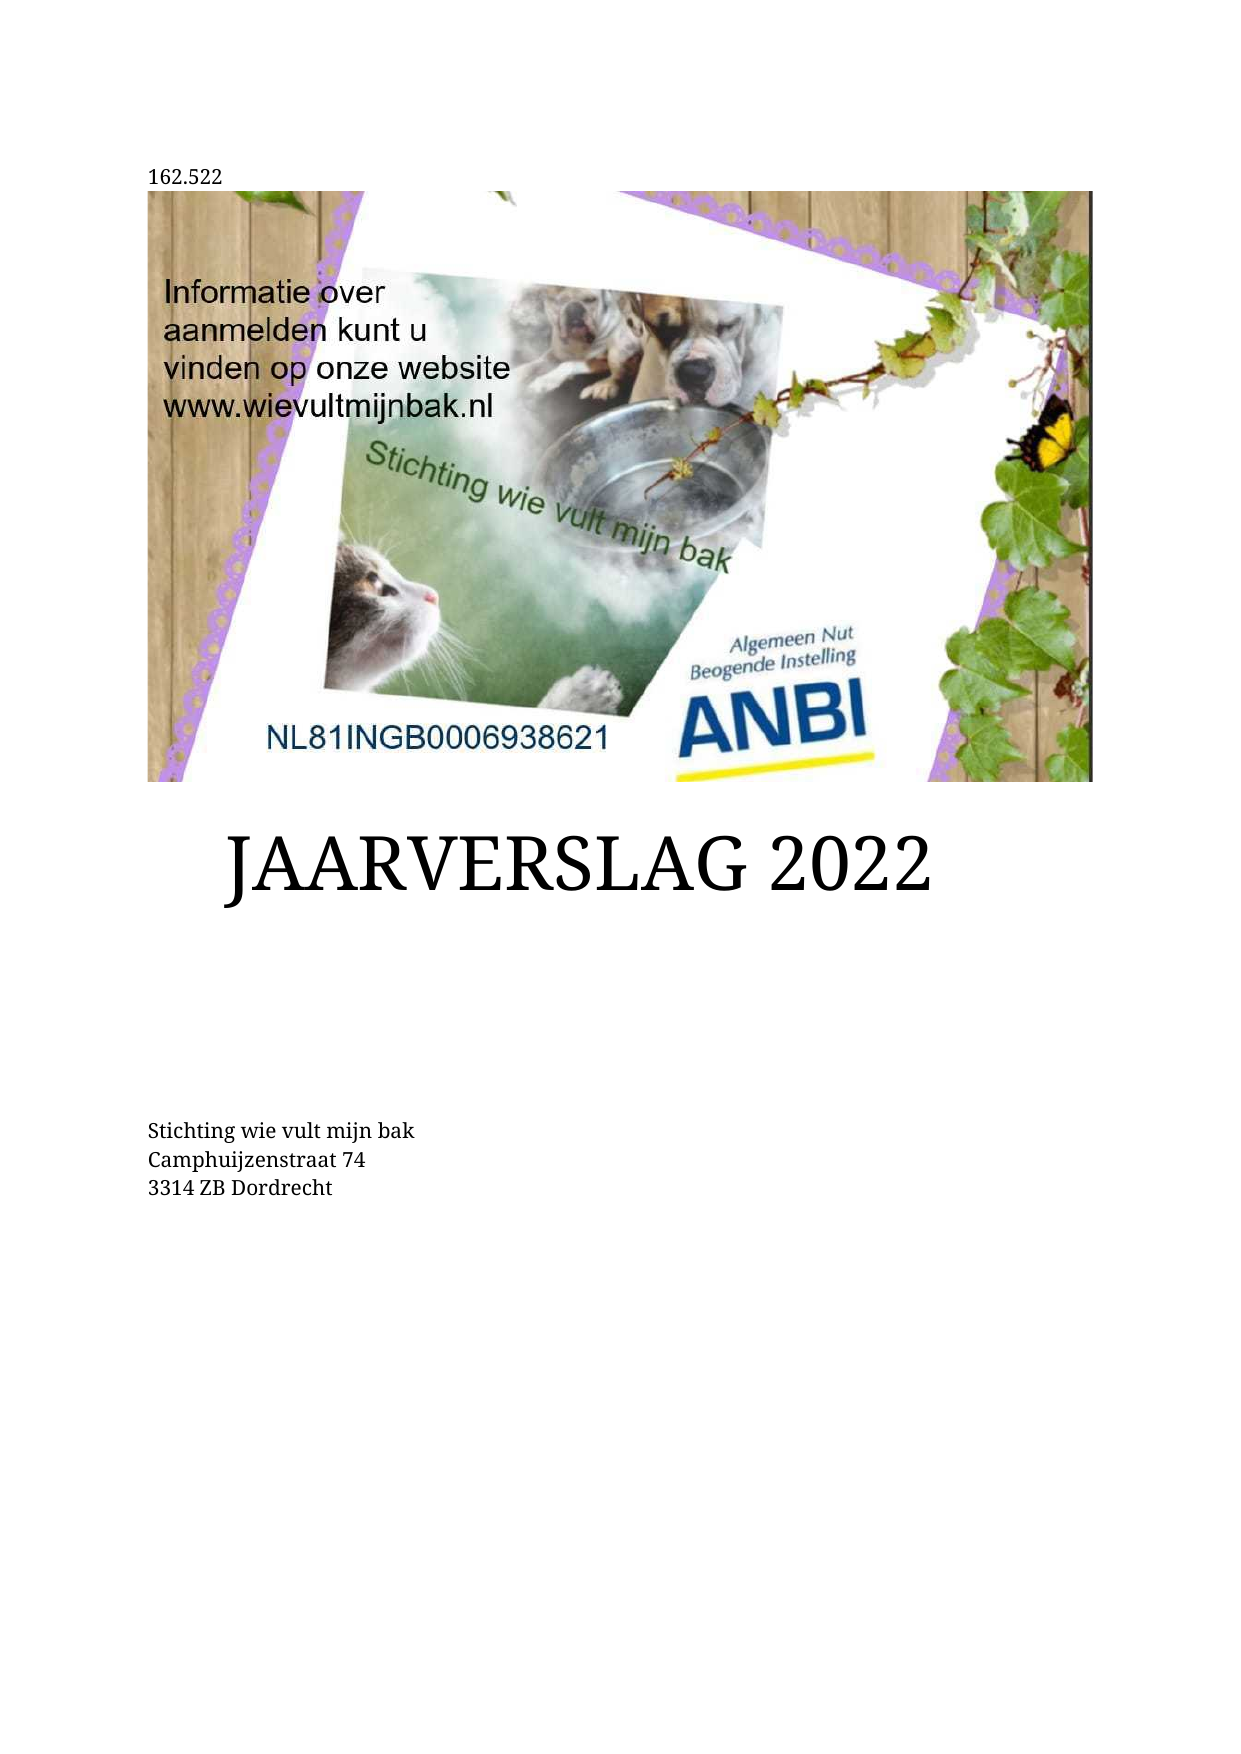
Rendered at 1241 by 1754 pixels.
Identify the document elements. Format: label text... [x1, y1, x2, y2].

text 3314 ZB Dordrecht [148, 1173, 1092, 1202]
text JAARVERSLAG 2022 [148, 810, 1092, 912]
text Stichting wie vult mijn bak [148, 1116, 1092, 1145]
picture [147, 191, 1093, 782]
text 162.522 [148, 162, 1092, 191]
text Camphuijzenstraat 74 [148, 1145, 1092, 1173]
